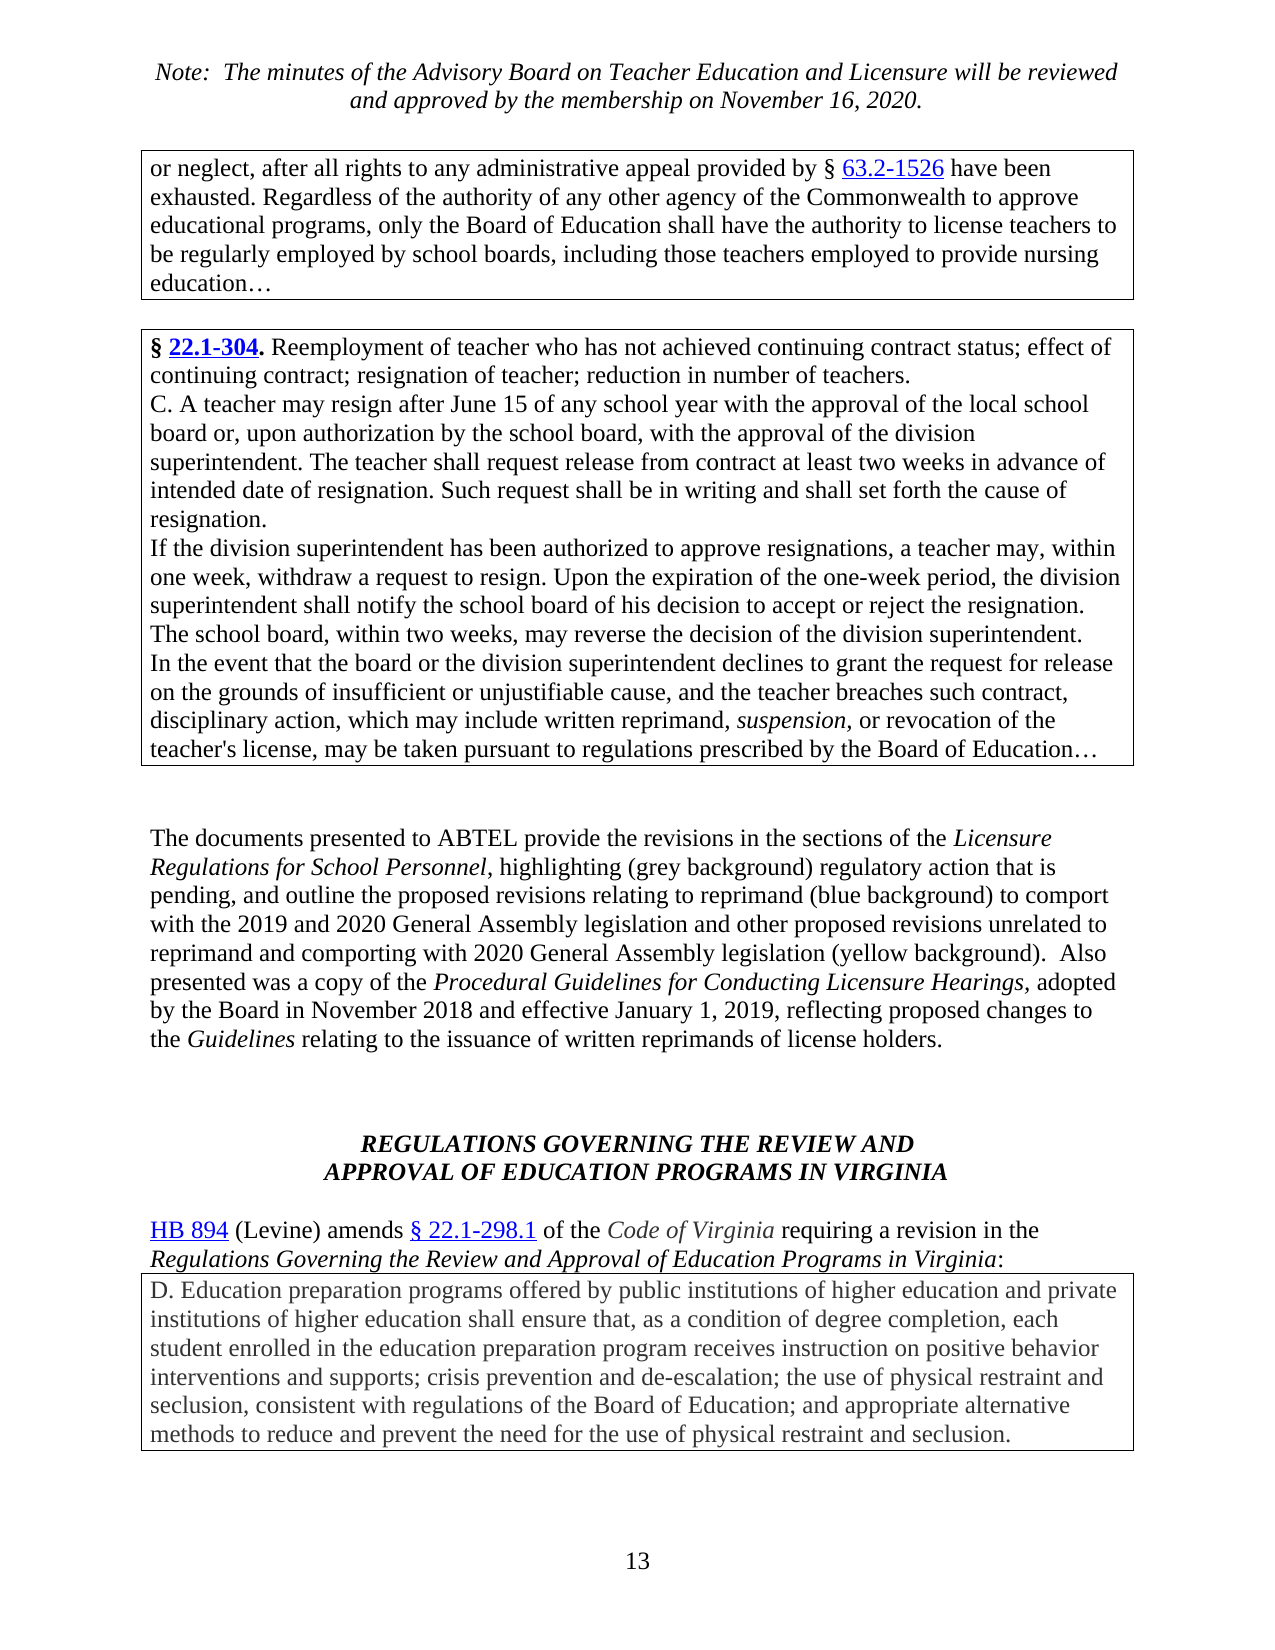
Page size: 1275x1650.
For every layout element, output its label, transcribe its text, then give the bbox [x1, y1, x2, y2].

text REGULATIONS GOVERNING THE REVIEW AND [150, 1129, 1125, 1157]
text HB 894 (Levine) amends § 22.1-298.1 of the Code of Virginia requiring a revision in the Regulations Governing the Review and Approval of Education Programs in Virginia: [150, 1215, 1125, 1272]
text or neglect, after all rights to any administrative appeal provided by § 63.2-1526 have been exhausted. Regardless of the authority of any other agency of the Commonwealth to approve [142, 151, 1133, 207]
text In the event that the board or the division superintendent declines to grant the request for release on the grounds of insufficient or unjustifiable cause, and the teacher breaches such contract, disciplinary action, which may include written reprimand, suspension, or revocation of the teacher's license, may be taken pursuant to regulations prescribed by the Board of Education… [142, 645, 1133, 765]
text C. A teacher may resign after June 15 of any school year with the approval of the local school board or, upon authorization by the school board, with the approval of the division superintendent. The teacher shall request release from contract at least two weeks in advance of intended date of resignation. Such request shall be in writing and shall set forth the cause of resignation. [150, 389, 1125, 533]
text superintendent shall notify the school board of his decision to accept or reject the resignation. The school board, within two weeks, may reverse the decision of the division superintendent. [150, 591, 1125, 645]
text If the division superintendent has been authorized to approve resignations, a teacher may, within one week, withdraw a request to resign. Upon the expiration of the one-week period, the division [150, 533, 1125, 591]
text The documents presented to ABTEL provide the revisions in the sections of the Licensure Regulations for School Personnel, highlighting (grey background) regulatory action that is pending, and outline the proposed revisions relating to reprimand (blue background) to comport with the 2019 and 2020 General Assembly legislation and other proposed revisions unrelated to reprimand and comporting with 2020 General Assembly legislation (yellow background). Also presented was a copy of the Procedural Guidelines for Conducting Licensure Hearings, adopted by the Board in November 2018 and effective January 1, 2019, reflecting proposed changes to the Guidelines relating to the issuance of written reprimands of license holders. [150, 823, 1125, 1053]
text § 22.1-304. Reemployment of teacher who has not achieved continuing contract status; effect of continuing contract; resignation of teacher; reduction in number of teachers. [142, 330, 1133, 389]
text educational programs, only the Board of Education shall have the authority to license teachers to be regularly employed by school boards, including those teachers employed to provide nursing education… [142, 207, 1133, 299]
text APPROVAL OF EDUCATION PROGRAMS IN VIRGINIA [150, 1157, 1125, 1186]
text D. Education preparation programs offered by public institutions of higher education and private institutions of higher education shall ensure that, as a condition of degree completion, each student enrolled in the education preparation program receives instruction on positive behavior interventions and supports; crisis prevention and de-escalation; the use of physical restraint and seclusion, consistent with regulations of the Board of Education; and appropriate alternative methods to reduce and prevent the need for the use of physical restraint and seclusion. [142, 1274, 1133, 1450]
